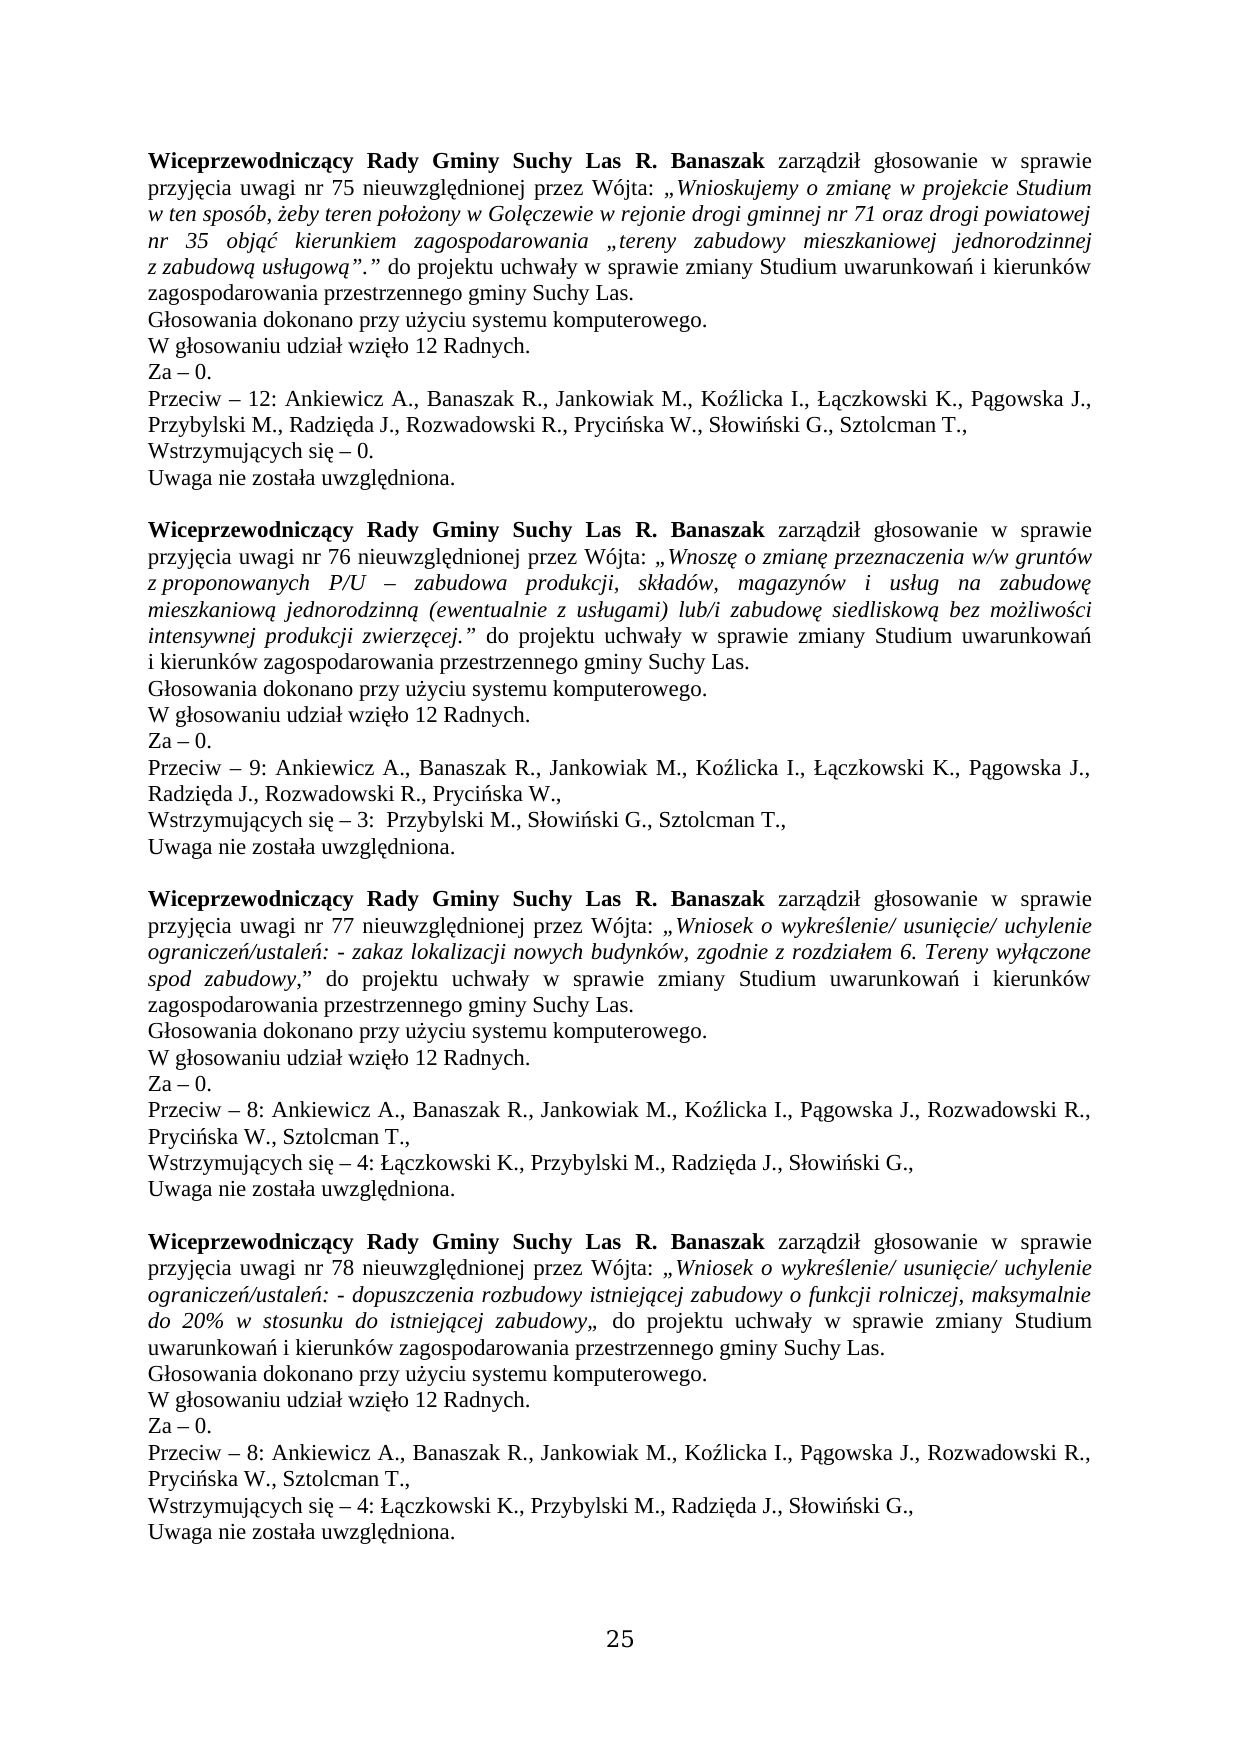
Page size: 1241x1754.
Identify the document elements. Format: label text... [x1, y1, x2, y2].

text Głosowania dokonano przy użyciu systemu komputerowego. [148, 675, 1093, 701]
text W głosowaniu udział wzięło 12 Radnych. [148, 701, 1093, 727]
text Wiceprzewodniczący Rady Gminy Suchy Las R. Banaszak zarządził głosowanie w sprawie przyjęcia uwagi nr 78 nieuwzględnionej przez Wójta: „Wniosek o wykreślenie/ usunięcie/ uchylenie ograniczeń/ustaleń: - dopuszczenia rozbudowy istniejącej zabudowy o funkcji rolniczej, maksymalnie do 20% w stosunku do istniejącej zabudowy„ do projektu uchwały w sprawie zmiany Studium uwarunkowań i kierunków zagospodarowania przestrzennego gminy Suchy Las. [148, 1228, 1093, 1360]
text W głosowaniu udział wzięło 12 Radnych. [148, 1386, 1093, 1413]
text Wstrzymujących się – 0. [148, 437, 1093, 464]
text Głosowania dokonano przy użyciu systemu komputerowego. [148, 1360, 1093, 1386]
text Wiceprzewodniczący Rady Gminy Suchy Las R. Banaszak zarządził głosowanie w sprawie przyjęcia uwagi nr 77 nieuwzględnionej przez Wójta: „Wniosek o wykreślenie/ usunięcie/ uchylenie ograniczeń/ustaleń: - zakaz lokalizacji nowych budynków, zgodnie z rozdziałem 6. Tereny wyłączone spod zabudowy,” do projektu uchwały w sprawie zmiany Studium uwarunkowań i kierunków zagospodarowania przestrzennego gminy Suchy Las. [148, 886, 1093, 1017]
text Przeciw – 8: Ankiewicz A., Banaszak R., Jankowiak M., Koźlicka I., Pągowska J., Rozwadowski R., Prycińska W., Sztolcman T., [148, 1096, 1093, 1149]
text Za – 0. [148, 358, 1093, 385]
text Wstrzymujących się – 4: Łączkowski K., Przybylski M., Radzięda J., Słowiński G., [148, 1492, 1093, 1518]
text W głosowaniu udział wzięło 12 Radnych. [148, 1044, 1093, 1070]
text Uwaga nie została uwzględniona. [148, 1175, 1093, 1202]
text Uwaga nie została uwzględniona. [148, 464, 1093, 490]
text Wiceprzewodniczący Rady Gminy Suchy Las R. Banaszak zarządził głosowanie w sprawie przyjęcia uwagi nr 75 nieuwzględnionej przez Wójta: „Wnioskujemy o zmianę w projekcie Studium w ten sposób, żeby teren położony w Golęczewie w rejonie drogi gminnej nr 71 oraz drogi powiatowej nr 35 objąć kierunkiem zagospodarowania „tereny zabudowy mieszkaniowej jednorodzinnej z zabudową usługową”.” do projektu uchwały w sprawie zmiany Studium uwarunkowań i kierunków zagospodarowania przestrzennego gminy Suchy Las. [148, 148, 1093, 306]
text Za – 0. [148, 1070, 1093, 1096]
text Przeciw – 12: Ankiewicz A., Banaszak R., Jankowiak M., Koźlicka I., Łączkowski K., Pągowska J., Przybylski M., Radzięda J., Rozwadowski R., Prycińska W., Słowiński G., Sztolcman T., [148, 385, 1093, 437]
text Uwaga nie została uwzględniona. [148, 833, 1093, 859]
text Wiceprzewodniczący Rady Gminy Suchy Las R. Banaszak zarządził głosowanie w sprawie przyjęcia uwagi nr 76 nieuwzględnionej przez Wójta: „Wnoszę o zmianę przeznaczenia w/w gruntów z proponowanych P/U – zabudowa produkcji, składów, magazynów i usług na zabudowę mieszkaniową jednorodzinną (ewentualnie z usługami) lub/i zabudowę siedliskową bez możliwości intensywnej produkcji zwierzęcej.” do projektu uchwały w sprawie zmiany Studium uwarunkowań i kierunków zagospodarowania przestrzennego gminy Suchy Las. [148, 517, 1093, 675]
text Głosowania dokonano przy użyciu systemu komputerowego. [148, 1017, 1093, 1044]
text Przeciw – 9: Ankiewicz A., Banaszak R., Jankowiak M., Koźlicka I., Łączkowski K., Pągowska J., Radzięda J., Rozwadowski R., Prycińska W., [148, 754, 1093, 806]
text Uwaga nie została uwzględniona. [148, 1518, 1093, 1544]
text Za – 0. [148, 1413, 1093, 1439]
text Za – 0. [148, 727, 1093, 754]
text Wstrzymujących się – 4: Łączkowski K., Przybylski M., Radzięda J., Słowiński G., [148, 1149, 1093, 1175]
text Głosowania dokonano przy użyciu systemu komputerowego. [148, 306, 1093, 332]
text Wstrzymujących się – 3: Przybylski M., Słowiński G., Sztolcman T., [148, 806, 1093, 833]
text Przeciw – 8: Ankiewicz A., Banaszak R., Jankowiak M., Koźlicka I., Pągowska J., Rozwadowski R., Prycińska W., Sztolcman T., [148, 1439, 1093, 1492]
text W głosowaniu udział wzięło 12 Radnych. [148, 332, 1093, 358]
